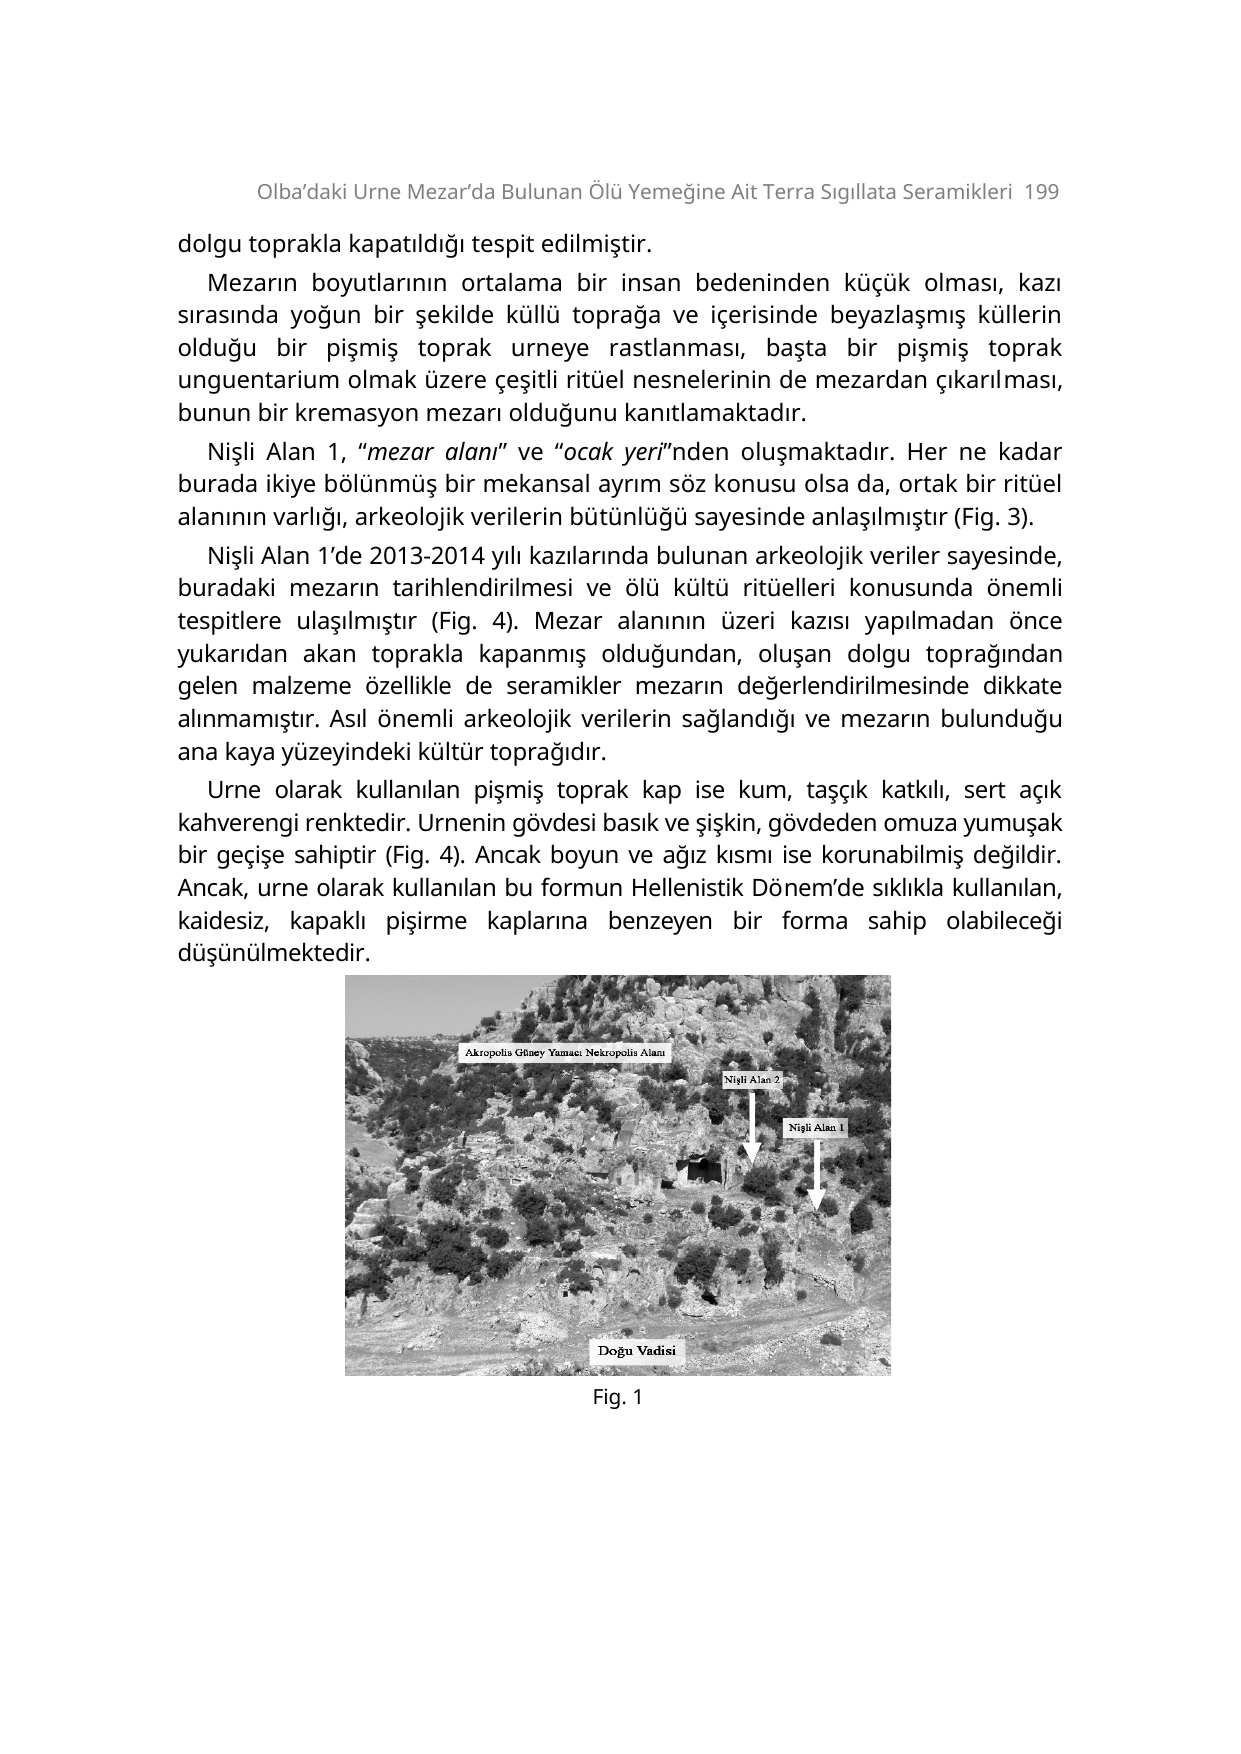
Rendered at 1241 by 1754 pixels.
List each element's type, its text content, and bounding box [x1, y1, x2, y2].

text Nişli Alan 1’de 2013-2014 yılı kazılarında bulunan arkeolojik veriler sayesinde, buradaki mezarın tarihlendirilmesi ve ölü kültü ritüelleri konusunda önemli tespitlere ulaşılmıştır (Fig. 4). Mezar alanının üzeri kazısı yapılmadan önce yukarıdan akan toprakla kapanmış olduğundan, oluşan dolgu toprağından gelen malzeme özellikle de seramikler mezarın değerlendirilmesinde dikkate alınmamıştır. Asıl önemli arkeolojik verilerin sağlandığı ve mezarın bulunduğu ana kaya yüzeyindeki kültür toprağıdır. [177, 539, 1063, 767]
text Mezarın boyutlarının ortalama bir insan bedeninden küçük olması, kazı sırasında yoğun bir şekilde küllü toprağa ve içerisinde beyazlaşmış küllerin olduğu bir pişmiş toprak urneye rastlanması, başta bir pişmiş toprak unguentarium olmak üzere çeşitli ritüel nesnelerinin de mezardan çıkarılması, bunun bir kremasyon mezarı olduğunu kanıtlamaktadır. [177, 265, 1063, 428]
picture [345, 975, 892, 1376]
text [177, 226, 1063, 259]
table_cell Fig. 1 [166, 1382, 1070, 1417]
table_header [166, 975, 1070, 1382]
text Nişli Alan 1, “mezar alanı” ve “ocak yeri”nden oluşmaktadır. Her ne kadar burada ikiye bölünmüş bir mekansal ayrım söz konusu olsa da, ortak bir ritüel alanının varlığı, arkeolojik verilerin bütünlüğü sayesinde anlaşılmıştır (Fig. 3). [177, 434, 1063, 532]
text Urne olarak kullanılan pişmiş toprak kap ise kum, taşçık katkılı, sert açık kahverengi renktedir. Urnenin gövdesi basık ve şişkin, gövdeden omuza yumuşak bir geçişe sahiptir (Fig. 4). Ancak boyun ve ağız kısmı ise korunabilmiş değildir. Ancak, urne olarak kullanılan bu formun Hellenistik Dönem’de sıklıkla kullanılan, kaidesiz, kapaklı pişirme kaplarına benzeyen bir forma sahip olabileceği düşünülmektedir. [177, 773, 1063, 969]
